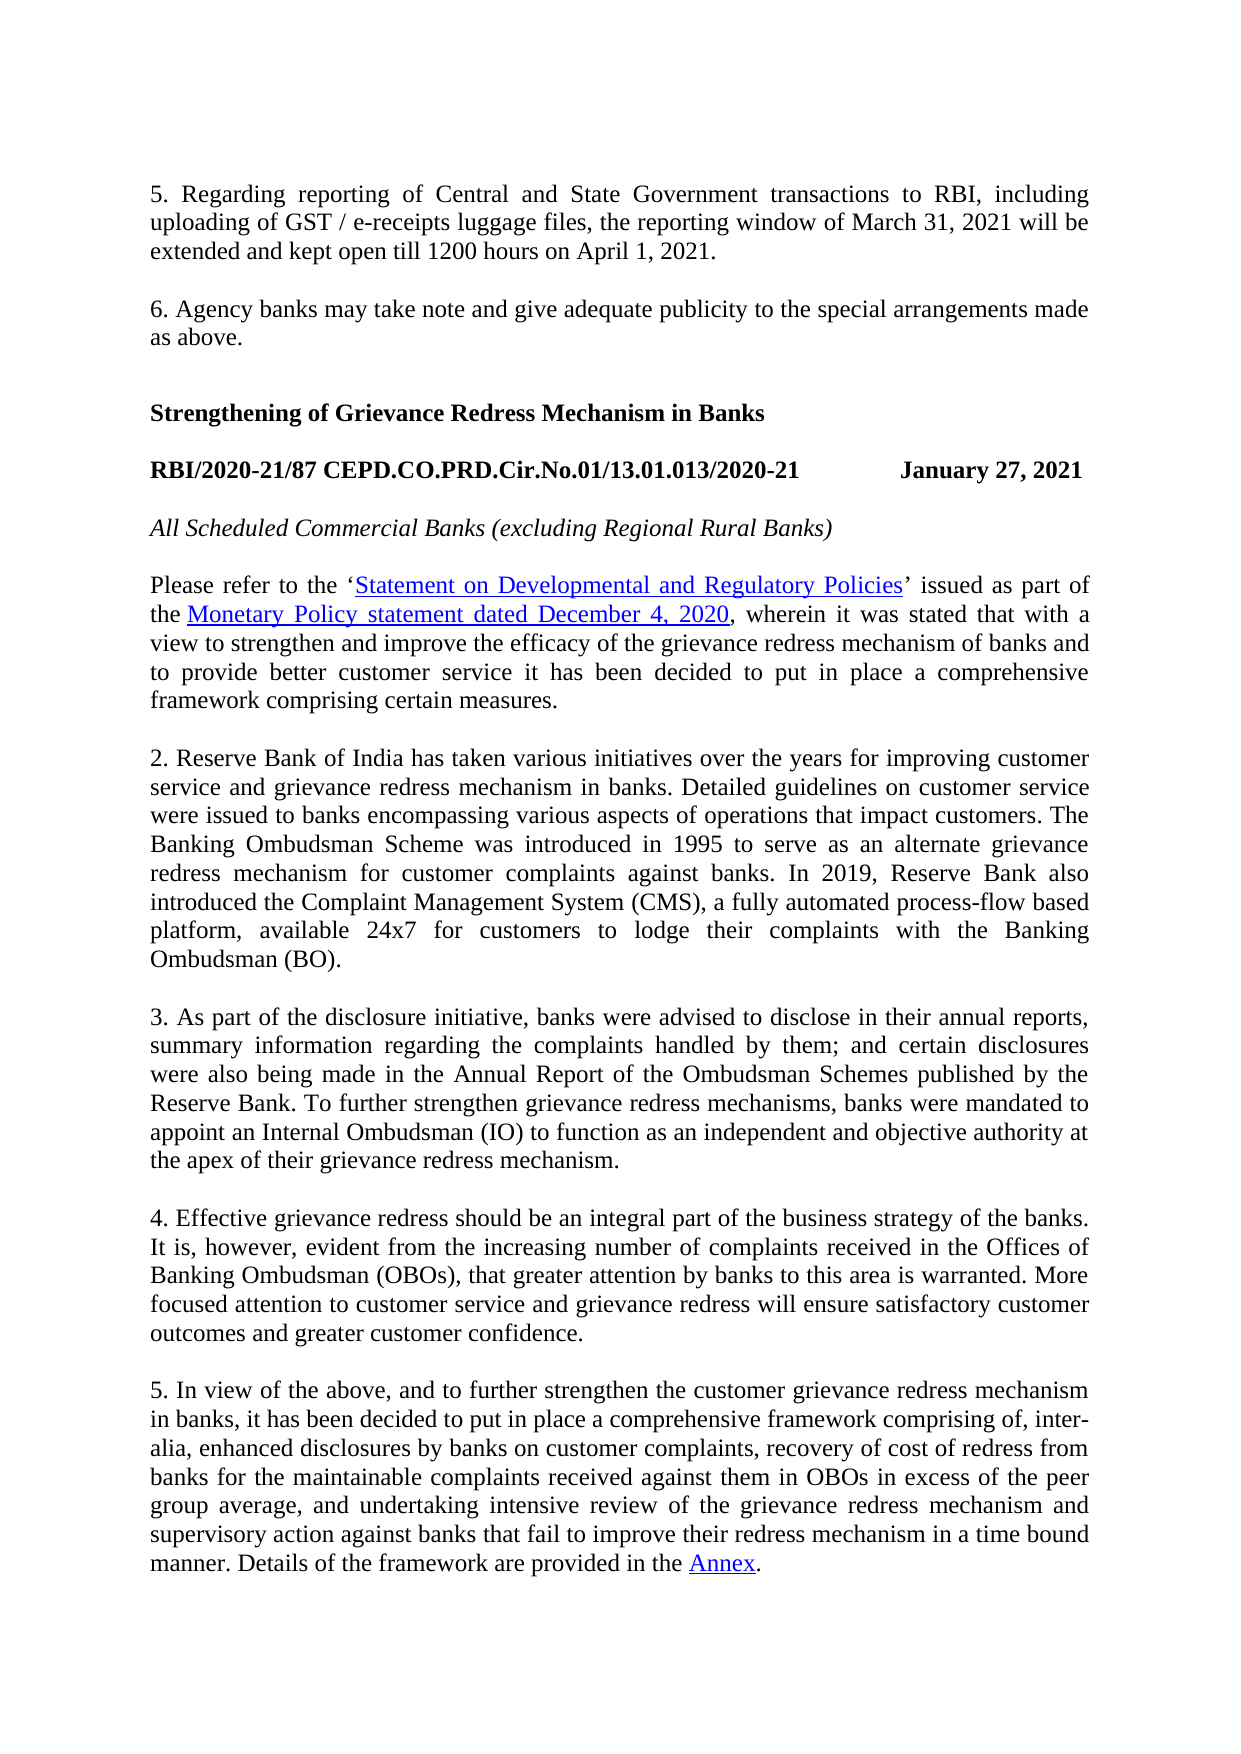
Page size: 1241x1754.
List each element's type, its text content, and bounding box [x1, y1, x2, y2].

text 6. Agency banks may take note and give adequate publicity to the special arrangements made as above. [150, 294, 1090, 351]
text 4. Effective grievance redress should be an integral part of the business strategy of the banks. It is, however, evident from the increasing number of complaints received in the Offices of Banking Ombudsman (OBOs), that greater attention by banks to this area is warranted. More focused attention to customer service and grievance redress will ensure satisfactory customer outcomes and greater customer confidence. [150, 1203, 1090, 1347]
text 2. Reserve Bank of India has taken various initiatives over the years for improving customer service and grievance redress mechanism in banks. Detailed guidelines on customer service were issued to banks encompassing various aspects of operations that impact customers. The Banking Ombudsman Scheme was introduced in 1995 to serve as an alternate grievance redress mechanism for customer complaints against banks. In 2019, Reserve Bank also introduced the Complaint Management System (CMS), a fully automated process-flow based platform, available 24x7 for customers to lodge their complaints with the Banking Ombudsman (BO). [150, 743, 1090, 973]
text Please refer to the ‘Statement on Developmental and Regulatory Policies’ issued as part of the Monetary Policy statement dated December 4, 2020, wherein it was stated that with a view to strengthen and improve the efficacy of the grievance redress mechanism of banks and to provide better customer service it has been decided to put in place a comprehensive framework comprising certain measures. [150, 571, 1090, 714]
text 5. Regarding reporting of Central and State Government transactions to RBI, including uploading of GST / e-receipts luggage files, the reporting window of March 31, 2021 will be extended and kept open till 1200 hours on April 1, 2021. [150, 179, 1090, 265]
text RBI/2020-21/87 CEPD.CO.PRD.Cir.No.01/13.01.013/2020-21 January 27, 2021 [150, 456, 1090, 484]
text All Scheduled Commercial Banks (excluding Regional Rural Banks) [150, 513, 1090, 542]
text 3. As part of the disclosure initiative, banks were advised to disclose in their annual reports, summary information regarding the complaints handled by them; and certain disclosures were also being made in the Annual Report of the Ombudsman Schemes published by the Reserve Bank. To further strengthen grievance redress mechanisms, banks were mandated to appoint an Internal Ombudsman (IO) to function as an independent and objective authority at the apex of their grievance redress mechanism. [150, 1002, 1090, 1174]
text 5. In view of the above, and to further strengthen the customer grievance redress mechanism in banks, it has been decided to put in place a comprehensive framework comprising of, inter-alia, enhanced disclosures by banks on customer complaints, recovery of cost of redress from banks for the maintainable complaints received against them in OBOs in excess of the peer group average, and undertaking intensive review of the grievance redress mechanism and supervisory action against banks that fail to improve their redress mechanism in a time bound manner. Details of the framework are provided in the Annex. [150, 1376, 1090, 1577]
text Strengthening of Grievance Redress Mechanism in Banks [150, 398, 1090, 427]
